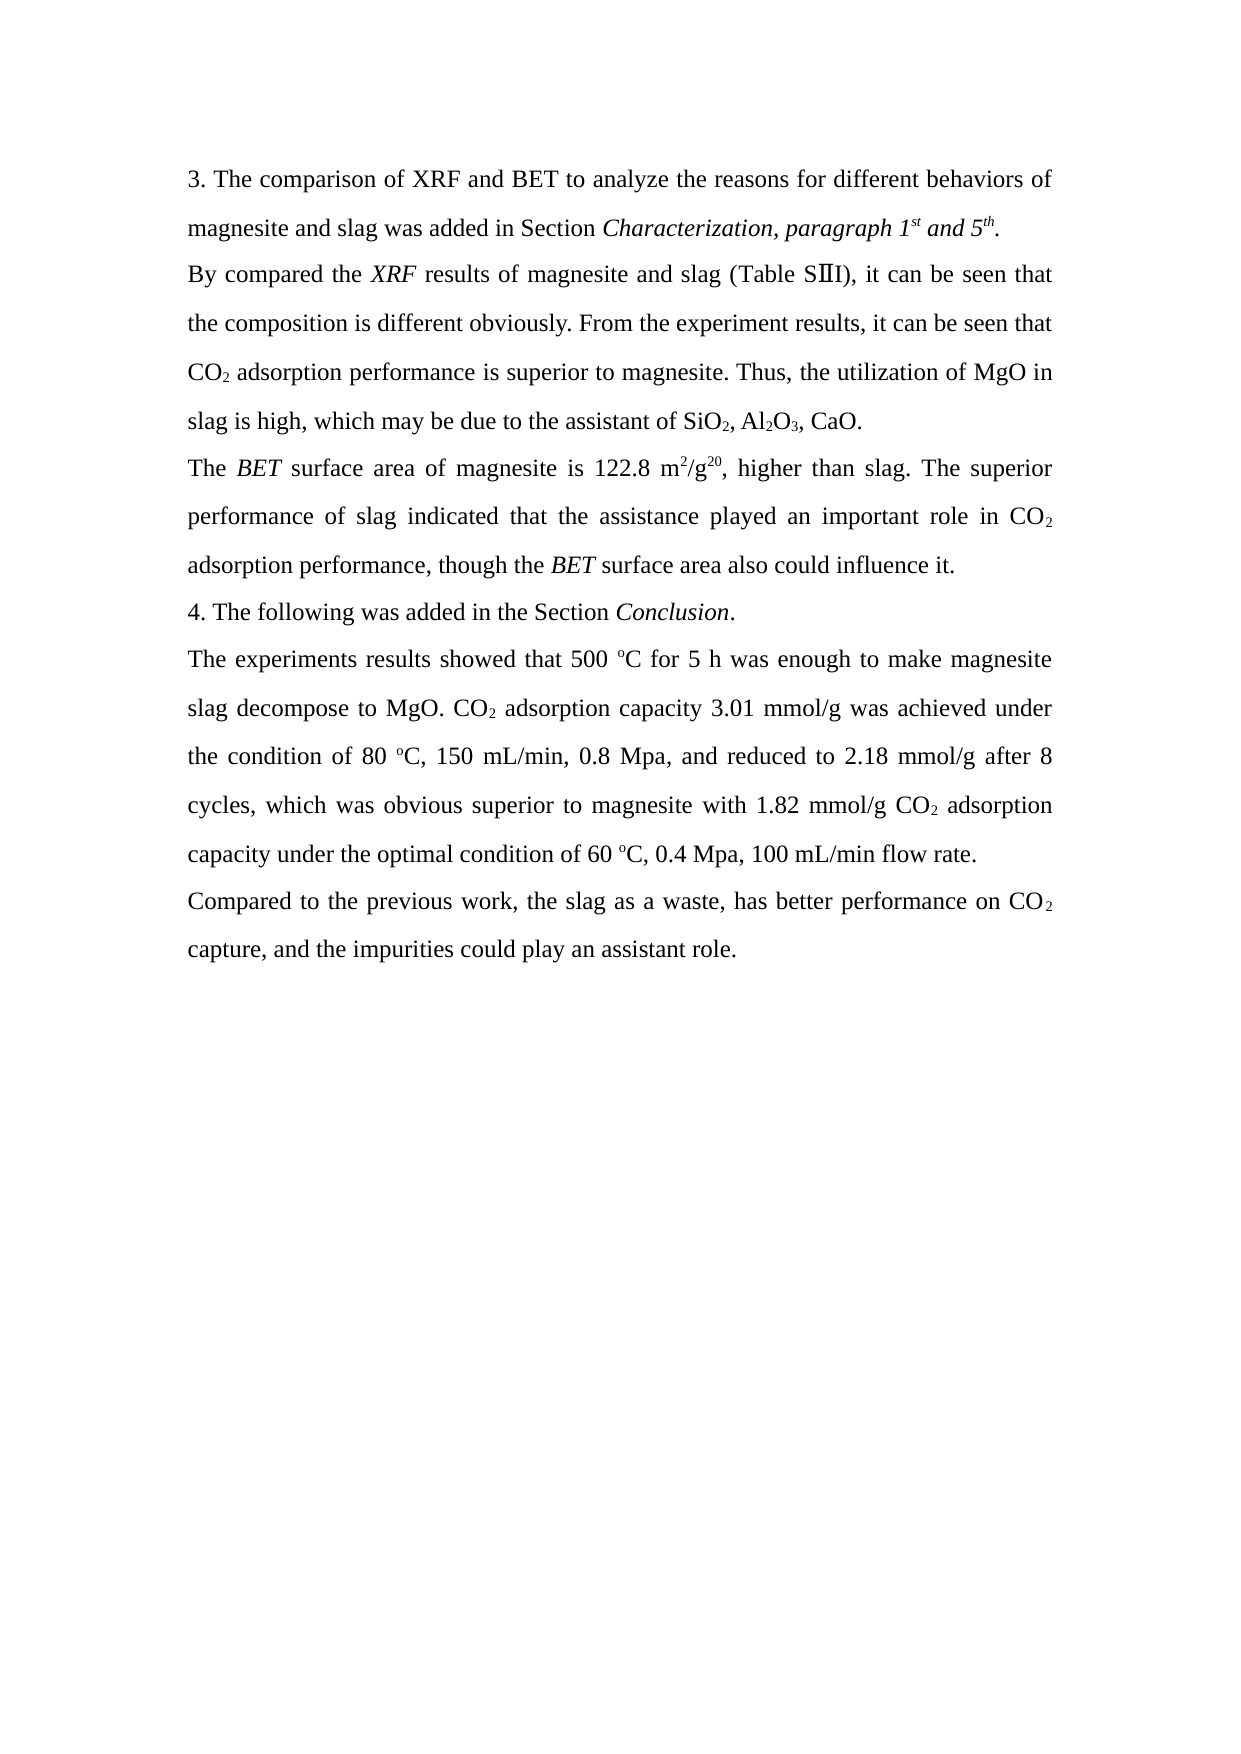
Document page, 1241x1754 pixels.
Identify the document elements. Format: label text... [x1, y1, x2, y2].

text 3. The comparison of XRF and BET to analyze the reasons for different behaviors of magnesite and slag was added in Section Characterization, paragraph 1st and 5th. [187, 162, 1053, 243]
text Compared to the previous work, the slag as a waste, has better performance on CO2 capture, and the impurities could play an assistant role. [187, 884, 1053, 965]
text The BET surface area of magnesite is 122.8 m2/g20, higher than slag. The superior performance of slag indicated that the assistance played an important role in CO2 adsorption performance, though the BET surface area also could influence it. [187, 451, 1053, 581]
text By compared the XRF results of magnesite and slag (Table SⅡI), it can be seen that the composition is different obviously. From the experiment results, it can be seen that CO2 adsorption performance is superior to magnesite. Thus, the utilization of MgO in slag is high, which may be due to the assistant of SiO2, Al2O3, CaO. [187, 258, 1053, 436]
text The experiments results showed that 500 oC for 5 h was enough to make magnesite slag decompose to MgO. CO2 adsorption capacity 3.01 mmol/g was achieved under the condition of 80 oC, 150 mL/min, 0.8 Mpa, and reduced to 2.18 mmol/g after 8 cycles, which was obvious superior to magnesite with 1.82 mmol/g CO2 adsorption capacity under the optimal condition of 60 oC, 0.4 Mpa, 100 mL/min flow rate. [187, 642, 1053, 869]
text 4. The following was added in the Section Conclusion. [187, 595, 1053, 628]
